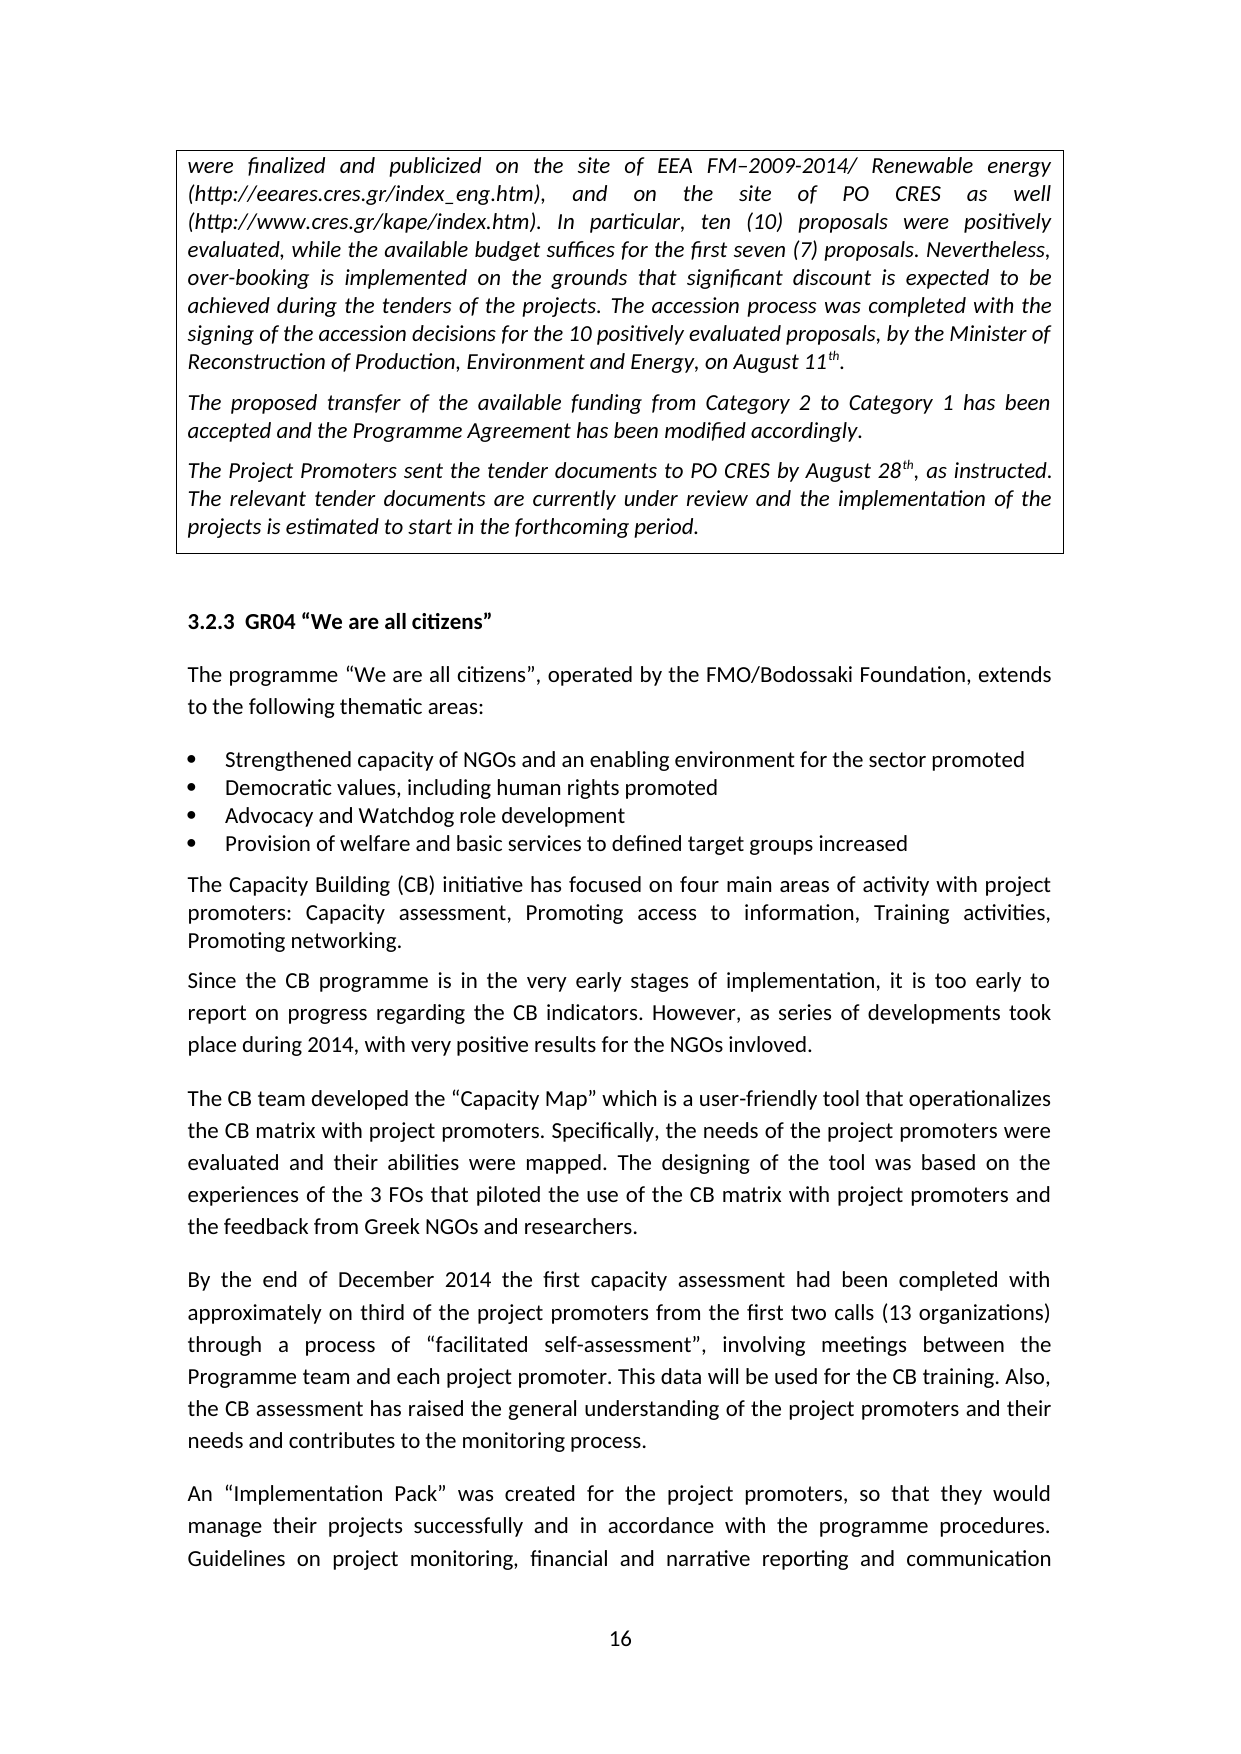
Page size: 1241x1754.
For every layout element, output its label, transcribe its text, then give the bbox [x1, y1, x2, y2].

text The CB team developed the “Capacity Map” which is a user-friendly tool that operationalizes the CB matrix with project promoters. Specifically, the needs of the project promoters were evaluated and their abilities were mapped. The designing of the tool was based on the experiences of the 3 FOs that piloted the use of the CB matrix with project promoters and the feedback from Greek NGOs and researchers. [187, 1084, 1053, 1240]
list Advocacy and Watchdog role development [187, 801, 1053, 829]
text Since the CB programme is in the very early stages of implementation, it is too early to report on progress regarding the CB indicators. However, as series of developments took place during 2014, with very positive results for the NGOs invloved. [187, 966, 1053, 1059]
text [187, 1479, 1053, 1572]
list Democratic values, including human rights promoted [187, 773, 1053, 801]
text The Capacity Building (CB) initiative has focused on four main areas of activity with project promoters: Capacity assessment, Promoting access to information, Training activities, Promoting networking. [187, 870, 1053, 954]
list Strengthened capacity of NGOs and an enabling environment for the sector promoted [187, 745, 1053, 773]
text By the end of December 2014 the first capacity assessment had been completed with approximately on third of the project promoters from the first two calls (13 organizations) through a process of “facilitated self-assessment”, involving meetings between the Programme team and each project promoter. This data will be used for the CB training. Also, the CB assessment has raised the general understanding of the project promoters and their needs and contributes to the monitoring process. [187, 1265, 1053, 1454]
text 3.2.3 GR04 “We are all citizens” [187, 607, 1053, 635]
text The programme “We are all citizens”, operated by the FMO/Bodossaki Foundation, extends to the following thematic areas: [187, 660, 1053, 720]
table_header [177, 151, 1063, 553]
list Provision of welfare and basic services to defined target groups increased [187, 829, 1053, 857]
